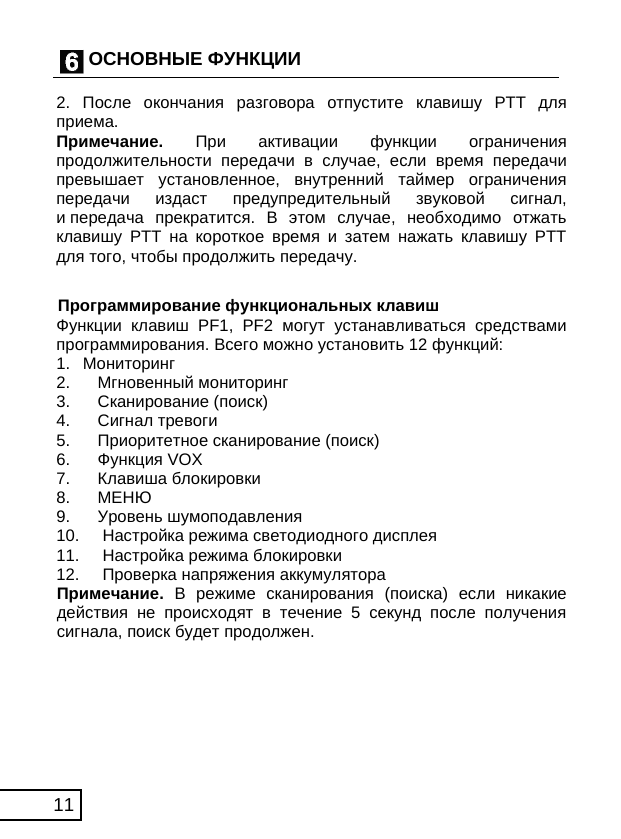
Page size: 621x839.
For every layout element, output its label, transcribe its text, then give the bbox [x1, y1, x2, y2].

picture [57, 47, 84, 76]
list Проверка напряжения аккумулятора [56, 564, 567, 584]
list Клавиша блокировки [56, 469, 567, 488]
text Функции клавиш PF1, PF2 могут устанавливаться средствами программирования. Всего можно установить 12 функций: [56, 315, 567, 354]
text Примечание. При активации функции ограничения продолжительности передачи в случае, если время передачи превышает установленное, внутренний таймер ограничения передачи издаст предупредительный звуковой сигнал, и передача прекратится. В этом случае, необходимо отжать клавишу РТТ на короткое время и затем нажать клавишу РТТ для того, чтобы продолжить передачу. [56, 131, 567, 266]
list МЕНЮ [56, 488, 567, 507]
list Мгновенный мониторинг [56, 373, 567, 392]
list Настройка режима светодиодного дисплея [56, 526, 567, 545]
list Функция VOX [56, 449, 567, 469]
text Программирование функциональных клавиш [58, 296, 567, 315]
list Сигнал тревоги [56, 411, 567, 430]
text 2. После окончания разговора отпустите клавишу РТТ для приема. [56, 93, 567, 131]
text Примечание. В режиме сканирования (поиска) если никакие действия не происходят в течение 5 секунд после получения сигнала, поиск будет продолжен. [57, 584, 567, 641]
list Настройка режима блокировки [56, 545, 567, 564]
list Мониторинг [56, 354, 567, 373]
list Уровень шумоподавления [56, 507, 567, 526]
table_header [53, 48, 84, 77]
list Сканирование (поиск) [56, 392, 567, 411]
list Приоритетное сканирование (поиск) [56, 430, 567, 449]
table_header ОСНОВНЫЕ ФУНКЦИИ [84, 48, 559, 77]
